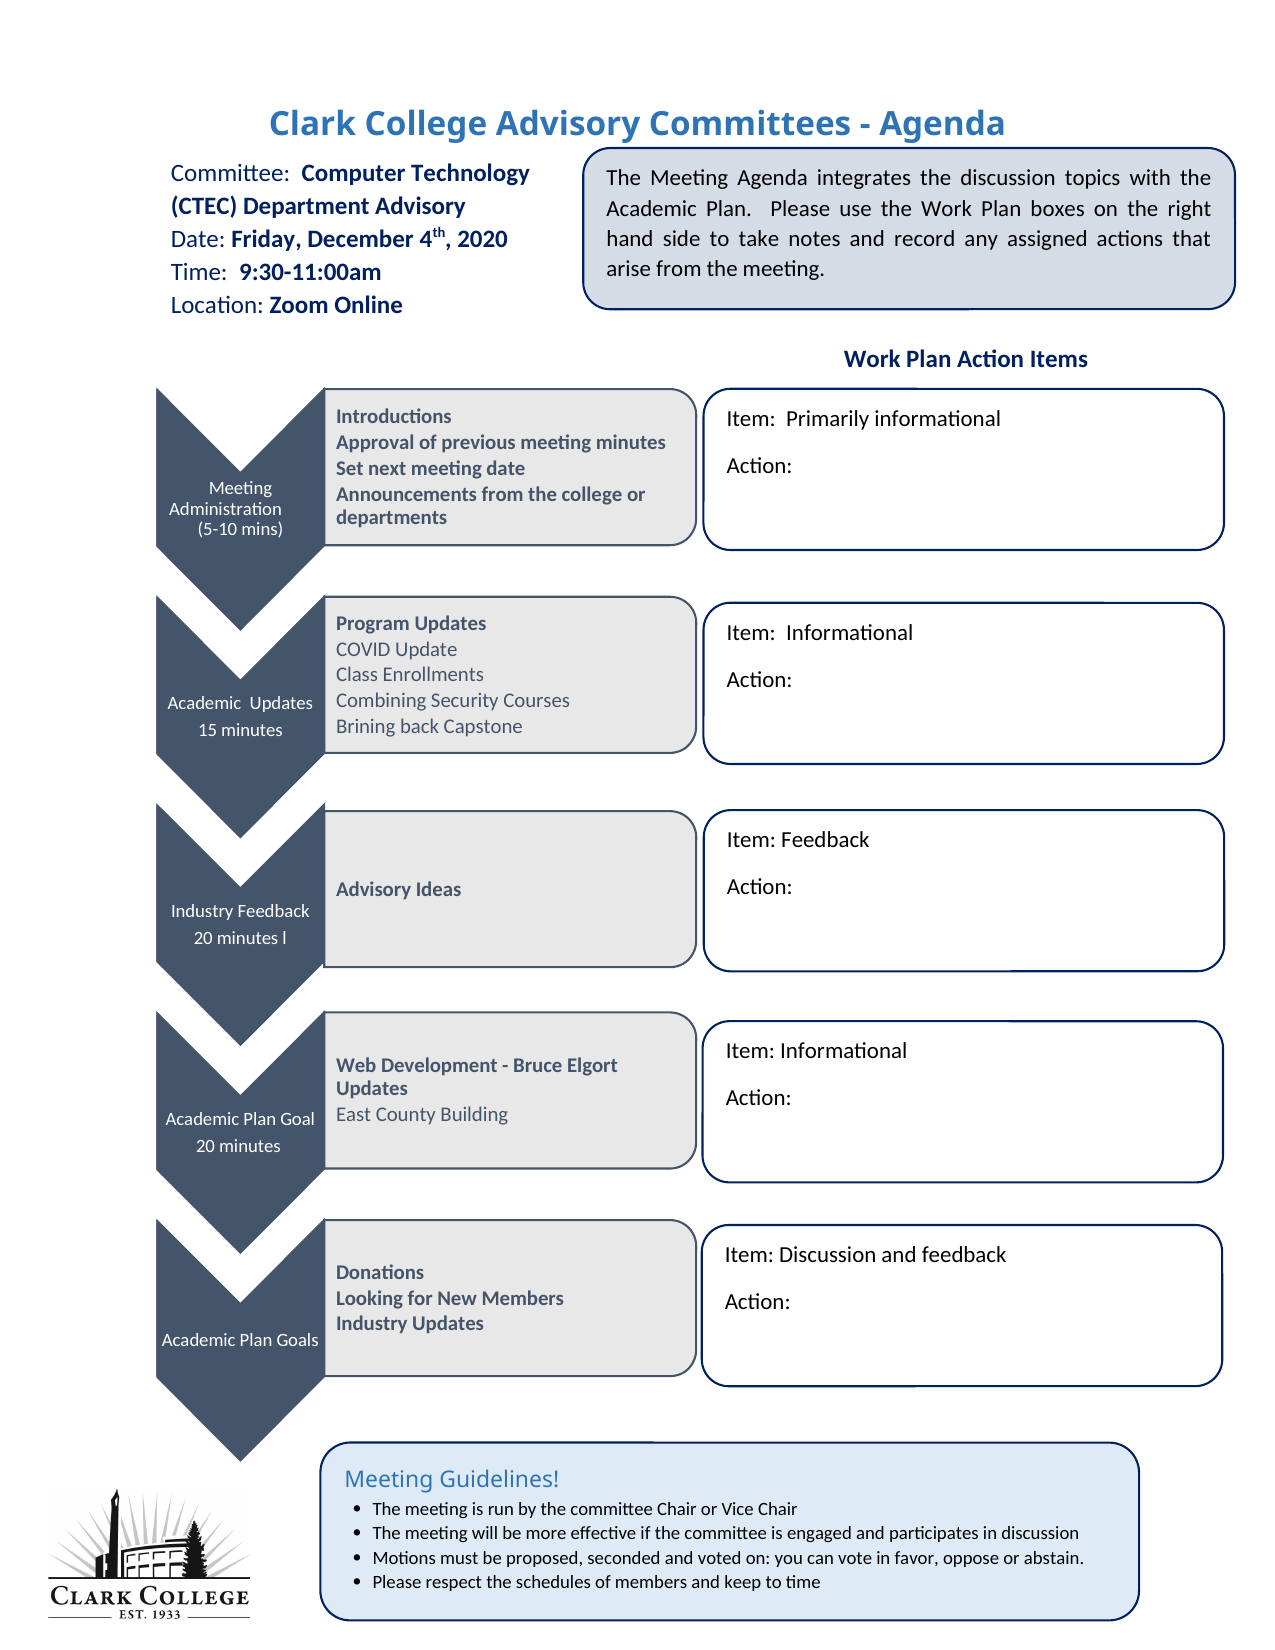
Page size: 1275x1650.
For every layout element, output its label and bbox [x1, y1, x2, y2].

picture [48, 1489, 250, 1619]
